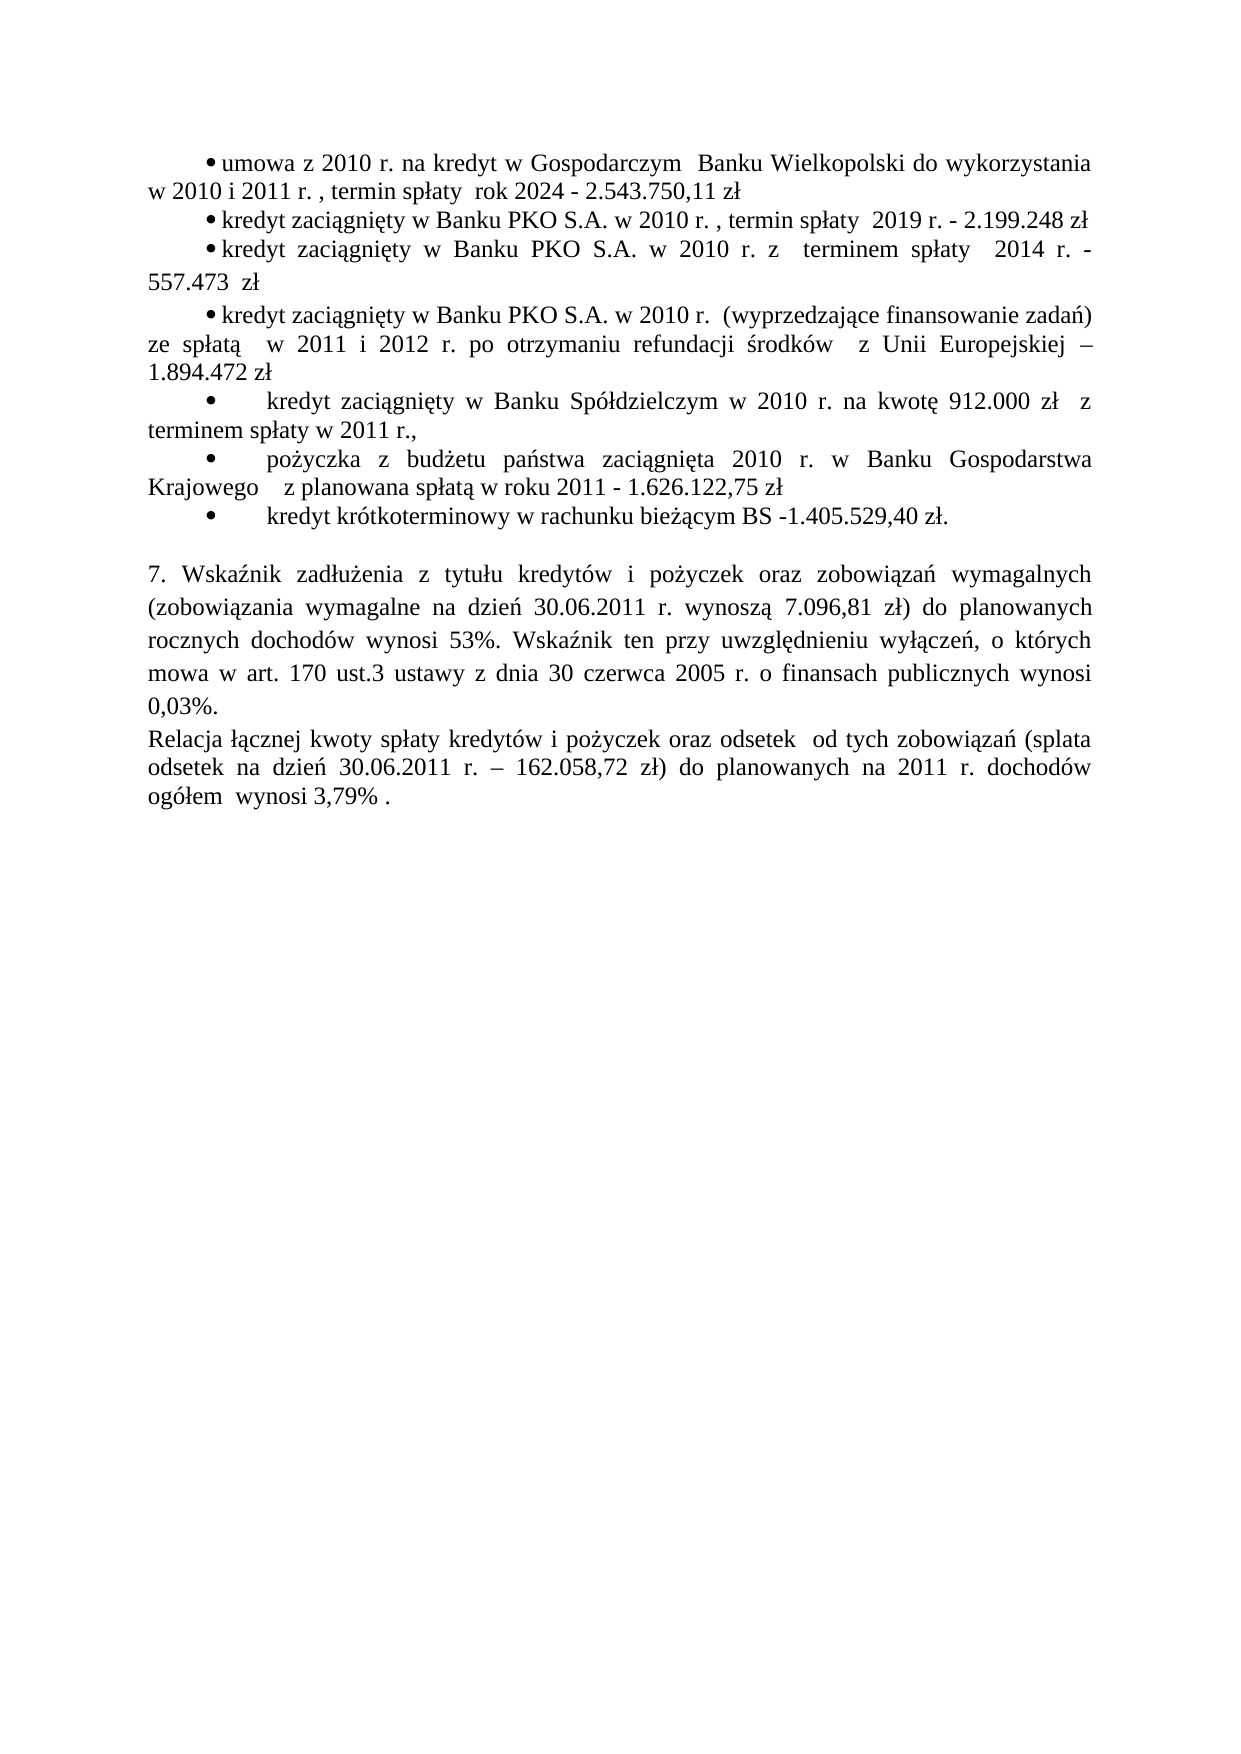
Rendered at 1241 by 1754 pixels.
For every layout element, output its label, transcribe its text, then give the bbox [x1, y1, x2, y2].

list kredyt zaciągnięty w Banku PKO S.A. w 2010 r. , termin spłaty 2019 r. - 2.199.248 zł [148, 205, 1093, 234]
list umowa z 2010 r. na kredyt w Gospodarczym Banku Wielkopolski do wykorzystania w 2010 i 2011 r. , termin spłaty rok 2024 - 2.543.750,11 zł [148, 148, 1093, 205]
text 7. Wskaźnik zadłużenia z tytułu kredytów i pożyczek oraz zobowiązań wymagalnych (zobowiązania wymagalne na dzień 30.06.2011 r. wynoszą 7.096,81 zł) do planowanych rocznych dochodów wynosi 53%. Wskaźnik ten przy uwzględnieniu wyłączeń, o których mowa w art. 170 ust.3 ustawy z dnia 30 czerwca 2005 r. o finansach publicznych wynosi 0,03%. [148, 559, 1093, 719]
list pożyczka z budżetu państwa zaciągnięta 2010 r. w Banku Gospodarstwa Krajowego z planowana spłatą w roku 2011 - 1.626.122,75 zł [148, 444, 1093, 501]
list kredyt zaciągnięty w Banku Spółdzielczym w 2010 r. na kwotę 912.000 zł z terminem spłaty w 2011 r., [148, 386, 1093, 444]
list kredyt zaciągnięty w Banku PKO S.A. w 2010 r. z terminem spłaty 2014 r. - 557.473 zł [148, 234, 1093, 296]
text Relacja łącznej kwoty spłaty kredytów i pożyczek oraz odsetek od tych zobowiązań (splata odsetek na dzień 30.06.2011 r. – 162.058,72 zł) do planowanych na 2011 r. dochodów ogółem wynosi 3,79% . [148, 724, 1093, 810]
list kredyt zaciągnięty w Banku PKO S.A. w 2010 r. (wyprzedzające finansowanie zadań) ze spłatą w 2011 i 2012 r. po otrzymaniu refundacji środków z Unii Europejskiej – 1.894.472 zł [148, 300, 1093, 386]
list kredyt krótkoterminowy w rachunku bieżącym BS -1.405.529,40 zł. [148, 501, 1093, 530]
